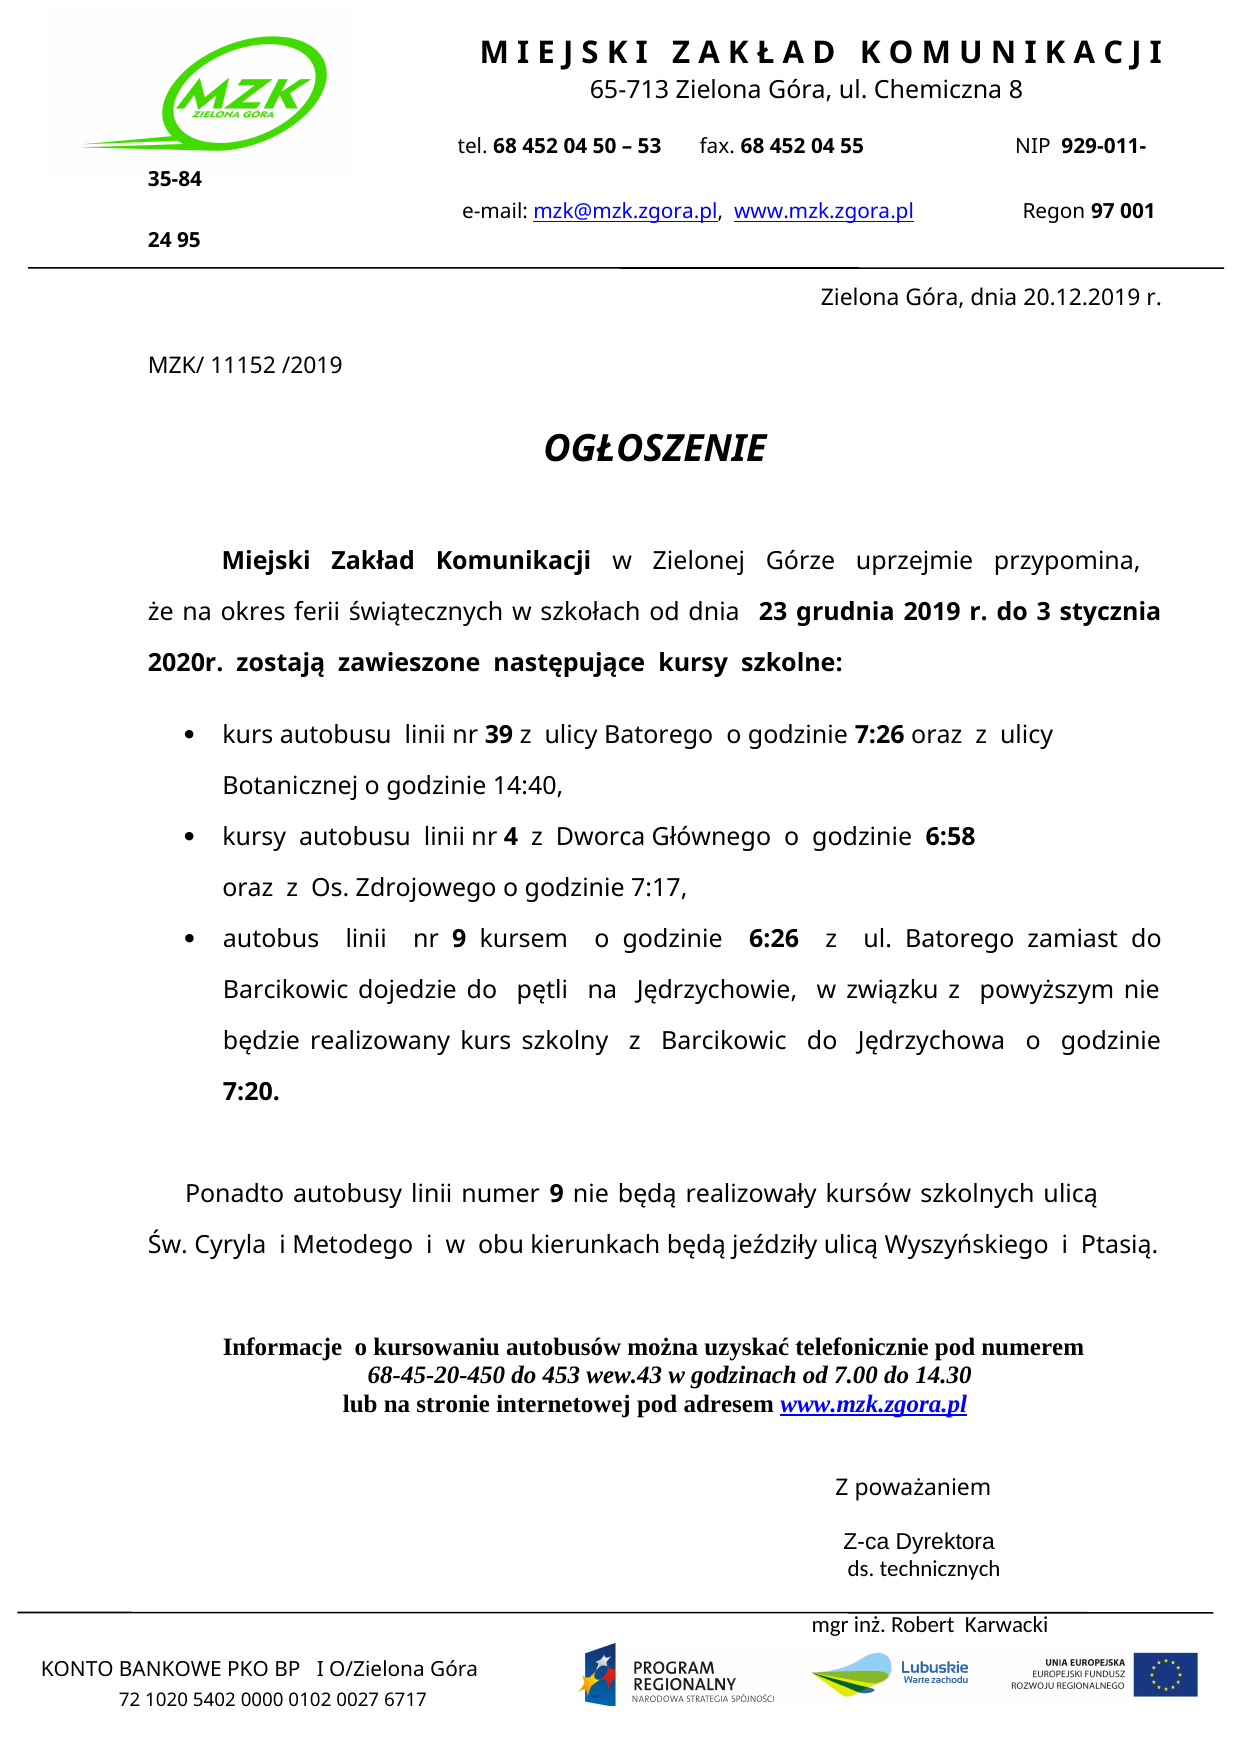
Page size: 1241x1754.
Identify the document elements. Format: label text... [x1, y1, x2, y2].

text ds. technicznych [811, 1554, 1162, 1582]
picture [48, 5, 358, 182]
list kursy autobusu linii nr 4 z Dworca Głównego o godzinie 6:58 oraz z Os. Zdrojowego o godzinie 7:17, [185, 819, 1162, 904]
text Z-ca Dyrektora [148, 1528, 1162, 1554]
text mgr inż. Robert Karwacki [738, 1610, 1162, 1638]
text MZK/ 11152 /2019 [148, 349, 1162, 380]
text Zielona Góra, dnia 20.12.2019 r. [148, 281, 1162, 313]
text Informacje o kursowaniu autobusów można uzyskać telefonicznie pod numerem [223, 1332, 1162, 1361]
text 68-45-20-450 do 453 wew.43 w godzinach od 7.00 do 14.30 [177, 1361, 1162, 1389]
picture [577, 1643, 1198, 1706]
list kurs autobusu linii nr 39 z ulicy Batorego o godzinie 7:26 oraz z ulicy Botanicznej o godzinie 14:40, [185, 717, 1162, 802]
text Miejski Zakład Komunikacji w Zielonej Górze uprzejmie przypomina, że na okres ferii świątecznych w szkołach od dnia 23 grudnia 2019 r. do 3 stycznia 2020r. zostają zawieszone następujące kursy szkolne: [148, 543, 1162, 679]
text Ponadto autobusy linii numer 9 nie będą realizowały kursów szkolnych ulicą Św. Cyryla i Metodego i w obu kierunkach będą jeździły ulicą Wyszyńskiego i Ptasią. [148, 1176, 1162, 1261]
text lub na stronie internetowej pod adresem www.mzk.zgora.pl [148, 1389, 1162, 1418]
text Z poważaniem [738, 1471, 1162, 1502]
text OGŁOSZENIE [148, 421, 1162, 472]
list autobus linii nr 9 kursem o godzinie 6:26 z ul. Batorego zamiast do Barcikowic dojedzie do pętli na Jędrzychowie, w związku z powyższym nie będzie realizowany kurs szkolny z Barcikowic do Jędrzychowa o godzinie 7:20. [185, 921, 1162, 1108]
